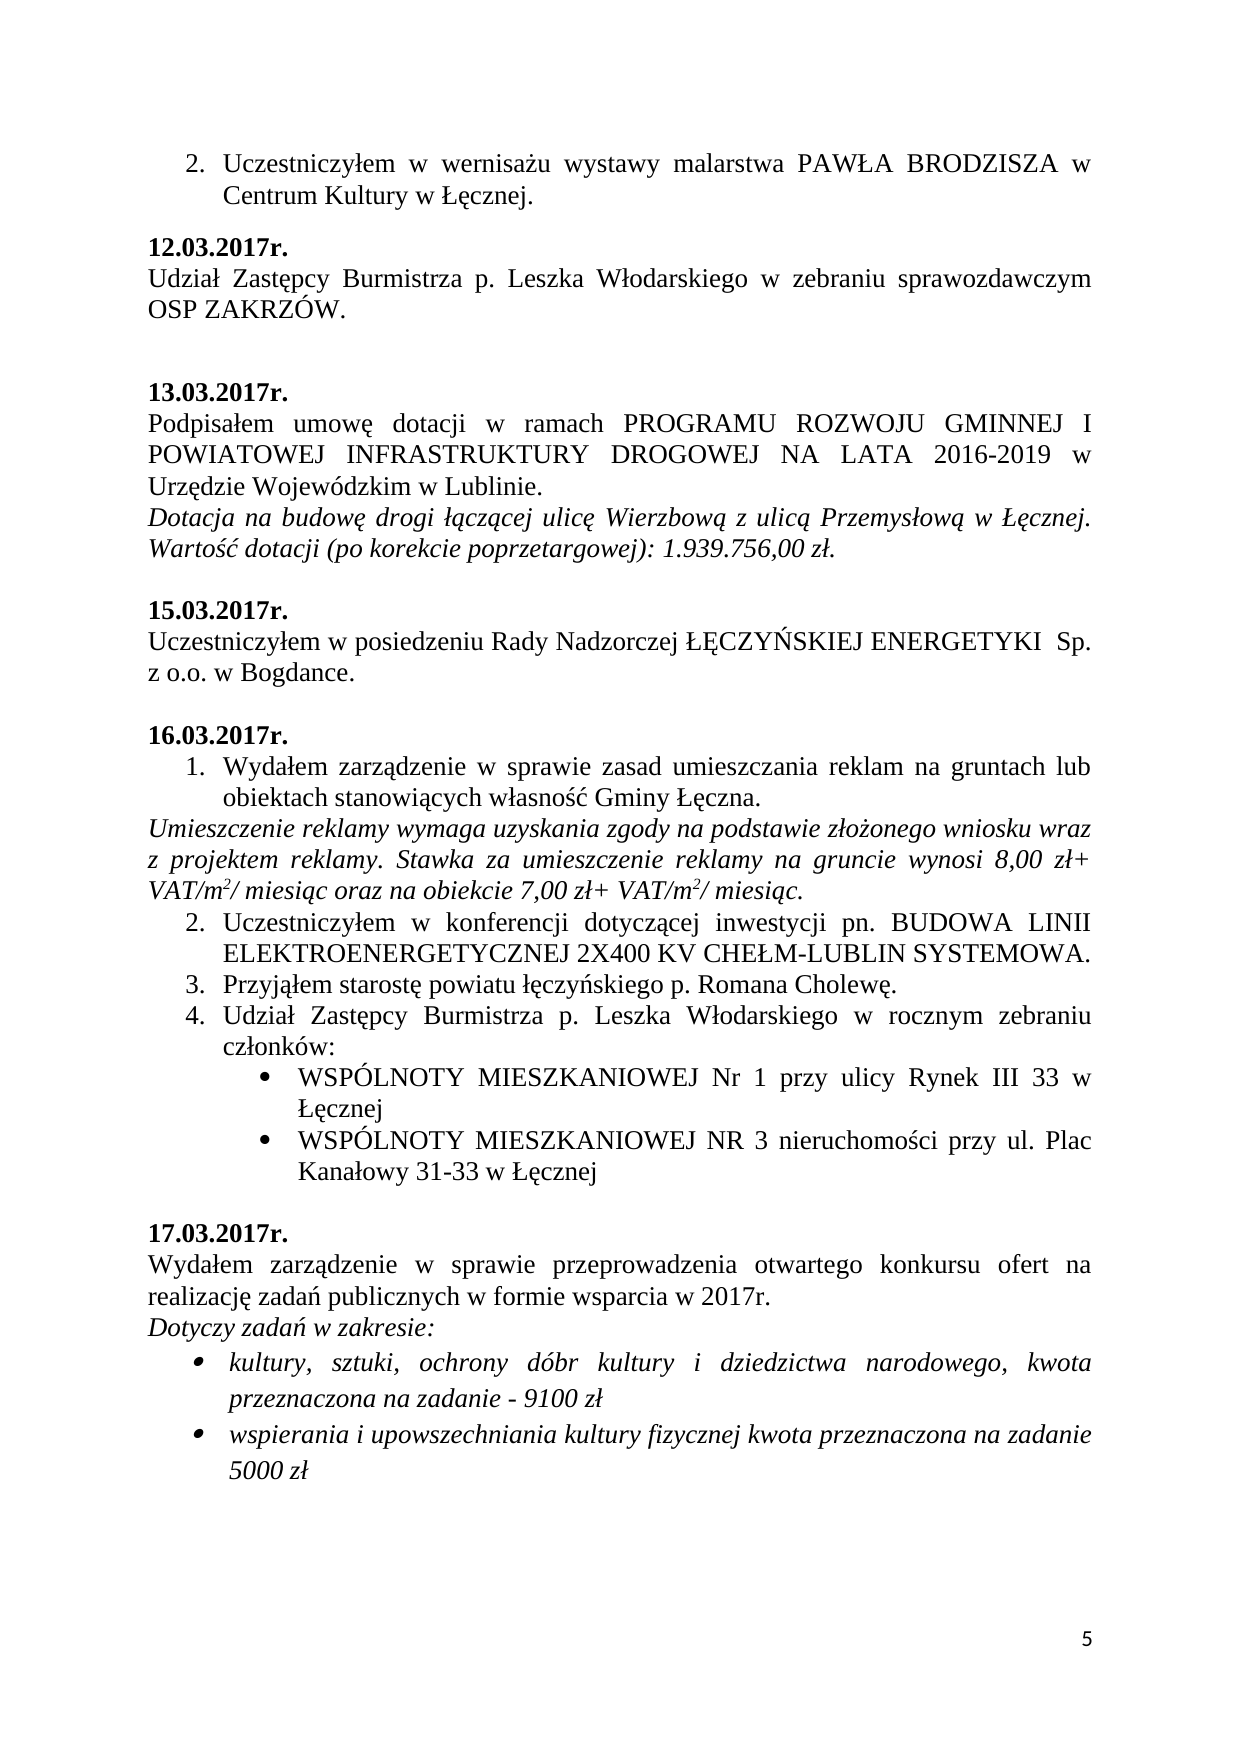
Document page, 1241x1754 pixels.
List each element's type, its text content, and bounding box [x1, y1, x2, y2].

text Podpisałem umowę dotacji w ramach PROGRAMU ROZWOJU GMINNEJ I POWIATOWEJ INFRASTRUKTURY DROGOWEJ NA LATA 2016-2019 w Urzędzie Wojewódzkim w Lublinie. [148, 407, 1093, 501]
list kultury, sztuki, ochrony dóbr kultury i dziedzictwa narodowego, kwota przeznaczona na zadanie - 9100 zł [191, 1346, 1093, 1413]
list Uczestniczyłem w wernisażu wystawy malarstwa PAWŁA BRODZISZA w Centrum Kultury w Łęcznej. [185, 148, 1093, 210]
text 15.03.2017r. [148, 594, 1093, 625]
list wspierania i upowszechniania kultury fizycznej kwota przeznaczona na zadanie 5000 zł [191, 1418, 1093, 1485]
text Uczestniczyłem w posiedzeniu Rady Nadzorczej ŁĘCZYŃSKIEJ ENERGETYKI Sp. z o.o. w Bogdance. [148, 625, 1093, 688]
text 17.03.2017r. [148, 1217, 1093, 1248]
text 13.03.2017r. [148, 376, 1093, 407]
text 16.03.2017r. [148, 719, 1093, 750]
list Przyjąłem starostę powiatu łęczyńskiego p. Romana Cholewę. [185, 968, 1093, 999]
list Uczestniczyłem w konferencji dotyczącej inwestycji pn. BUDOWA LINII ELEKTROENERGETYCZNEJ 2X400 KV CHEŁM-LUBLIN SYSTEMOWA. [185, 906, 1093, 968]
text Dotyczy zadań w zakresie: [148, 1311, 1093, 1342]
list Udział Zastępcy Burmistrza p. Leszka Włodarskiego w rocznym zebraniu członków: [185, 999, 1093, 1061]
text Dotacja na budowę drogi łączącej ulicę Wierzbową z ulicą Przemysłową w Łęcznej. Wartość dotacji (po korekcie poprzetargowej): 1.939.756,00 zł. [148, 501, 1093, 563]
list WSPÓLNOTY MIESZKANIOWEJ NR 3 nieruchomości przy ul. Plac Kanałowy 31-33 w Łęcznej [260, 1124, 1093, 1186]
list Wydałem zarządzenie w sprawie zasad umieszczania reklam na gruntach lub obiektach stanowiących własność Gminy Łęczna. [185, 750, 1093, 812]
text Umieszczenie reklamy wymaga uzyskania zgody na podstawie złożonego wniosku wraz z projektem reklamy. Stawka za umieszczenie reklamy na gruncie wynosi 8,00 zł+ VAT/m2/ miesiąc oraz na obiekcie 7,00 zł+ VAT/m2/ miesiąc. [148, 812, 1093, 906]
text Wydałem zarządzenie w sprawie przeprowadzenia otwartego konkursu ofert na realizację zadań publicznych w formie wsparcia w 2017r. [148, 1248, 1093, 1311]
text 12.03.2017r. [148, 231, 1093, 262]
text Udział Zastępcy Burmistrza p. Leszka Włodarskiego w zebraniu sprawozdawczym OSP ZAKRZÓW. [148, 262, 1093, 324]
list WSPÓLNOTY MIESZKANIOWEJ Nr 1 przy ulicy Rynek III 33 w Łęcznej [260, 1061, 1093, 1124]
